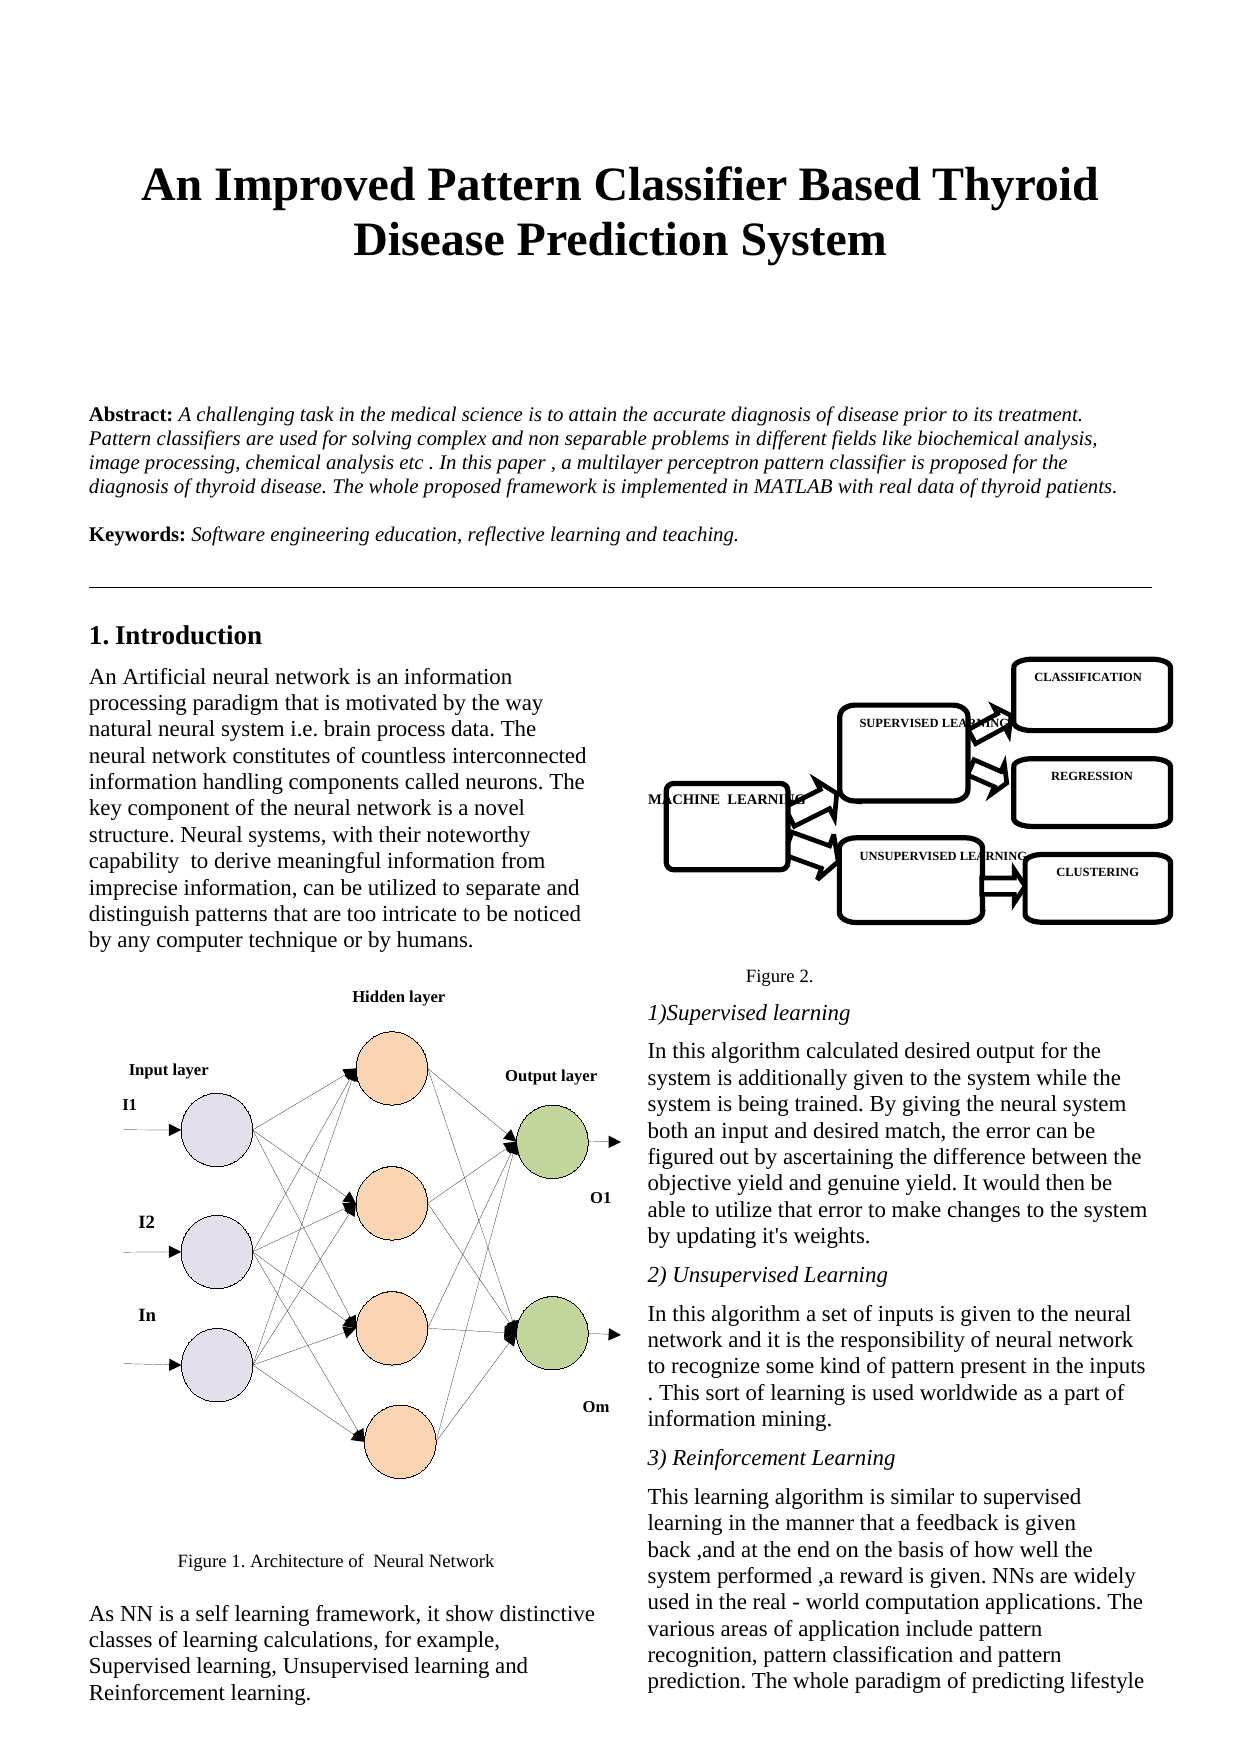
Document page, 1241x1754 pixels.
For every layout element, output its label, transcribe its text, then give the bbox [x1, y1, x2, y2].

text An Artificial neural network is an information processing paradigm that is motivated by the way natural neural system i.e. brain process data. The neural network constitutes of countless interconnected information handling components called neurons. The key component of the neural network is a novel structure. Neural systems, with their noteworthy capability to derive meaningful information from imprecise information, can be utilized to separate and distinguish patterns that are too intricate to be noticed by any computer technique or by humans. [89, 663, 603, 953]
text Abstract: A challenging task in the medical science is to attain the accurate diagnosis of disease prior to its treatment. Pattern classifiers are used for solving complex and non separable problems in different fields like biochemical analysis, image processing, chemical analysis etc . In this paper , a multilayer perceptron pattern classifier is proposed for the diagnosis of thyroid disease. The whole proposed framework is implemented in MATLAB with real data of thyroid patients. [89, 402, 1149, 498]
text As NN is a self learning framework, it show distinctive classes of learning calculations, for example, Supervised learning, Unsupervised learning and Reinforcement learning. [89, 1600, 603, 1705]
title An Improved Pattern Classifier Based Thyroid Disease Prediction System [89, 156, 1152, 266]
text In this algorithm calculated desired output for the system is additionally given to the system while the system is being trained. By giving the neural system both an input and desired match, the error can be figured out by ascertaining the difference between the objective yield and genuine yield. It would then be able to utilize that error to make changes to the system by updating it's weights. [647, 1038, 1152, 1248]
text 3) Reinforcement Learning [647, 1444, 1152, 1470]
list Introduction [89, 619, 603, 650]
text Keywords: Software engineering education, reflective learning and teaching. [89, 522, 1110, 546]
text 1)Supervised learning [647, 999, 1152, 1025]
text In this algorithm a set of inputs is given to the neural network and it is the responsibility of neural network to recognize some kind of pattern present in the inputs . This sort of learning is used worldwide as a part of information mining. [647, 1300, 1152, 1432]
text Figure 2. [647, 965, 1152, 986]
text Figure 1. Architecture of Neural Network [89, 1549, 603, 1571]
text 2) Unsupervised Learning [647, 1261, 1152, 1287]
